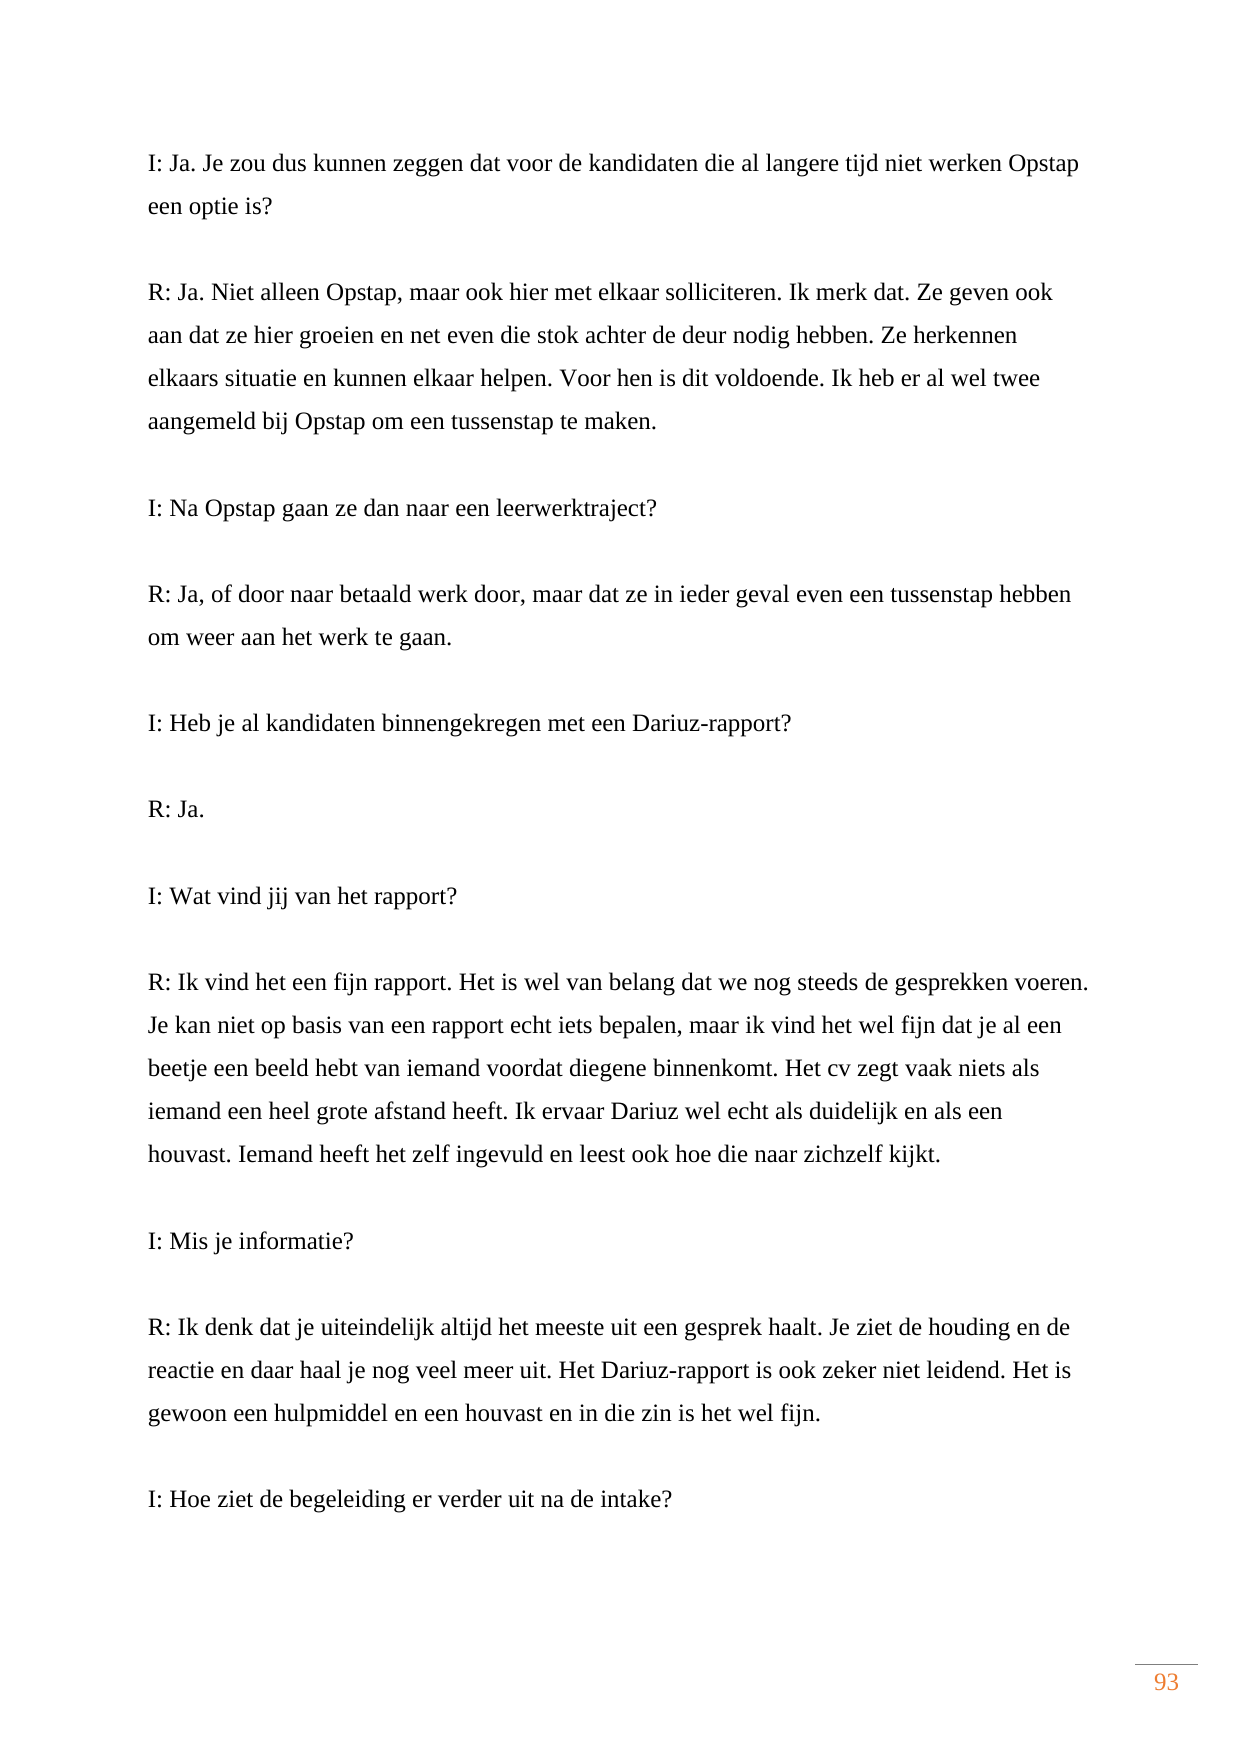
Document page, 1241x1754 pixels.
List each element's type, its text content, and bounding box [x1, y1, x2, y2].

text R: Ik vind het een fijn rapport. Het is wel van belang dat we nog steeds de gesprekken voeren. Je kan niet op basis van een rapport echt iets bepalen, maar ik vind het wel fijn dat je al een beetje een beeld hebt van iemand voordat diegene binnenkomt. Het cv zegt vaak niets als iemand een heel grote afstand heeft. Ik ervaar Dariuz wel echt als duidelijk en als een houvast. Iemand heeft het zelf ingevuld en leest ook hoe die naar zichzelf kijkt. [148, 967, 1093, 1168]
text I: Ja. Je zou dus kunnen zeggen dat voor de kandidaten die al langere tijd niet werken Opstap een optie is? [148, 148, 1093, 219]
text I: Na Opstap gaan ze dan naar een leerwerktraject? [148, 493, 1093, 521]
text R: Ja. Niet alleen Opstap, maar ook hier met elkaar solliciteren. Ik merk dat. Ze geven ook aan dat ze hier groeien en net even die stok achter de deur nodig hebben. Ze herkennen elkaars situatie en kunnen elkaar helpen. Voor hen is dit voldoende. Ik heb er al wel twee aangemeld bij Opstap om een tussenstap te maken. [148, 277, 1093, 435]
text I: Heb je al kandidaten binnengekregen met een Dariuz-rapport? [148, 708, 1093, 737]
text R: Ja. [148, 794, 1093, 823]
text I: Mis je informatie? [148, 1226, 1093, 1254]
text R: Ja, of door naar betaald werk door, maar dat ze in ieder geval even een tussenstap hebben om weer aan het werk te gaan. [148, 579, 1093, 651]
text I: Wat vind jij van het rapport? [148, 881, 1093, 909]
text R: Ik denk dat je uiteindelijk altijd het meeste uit een gesprek haalt. Je ziet de houding en de reactie en daar haal je nog veel meer uit. Het Dariuz-rapport is ook zeker niet leidend. Het is gewoon een hulpmiddel en een houvast en in die zin is het wel fijn. [148, 1312, 1093, 1427]
text I: Hoe ziet de begeleiding er verder uit na de intake? [148, 1484, 1093, 1513]
